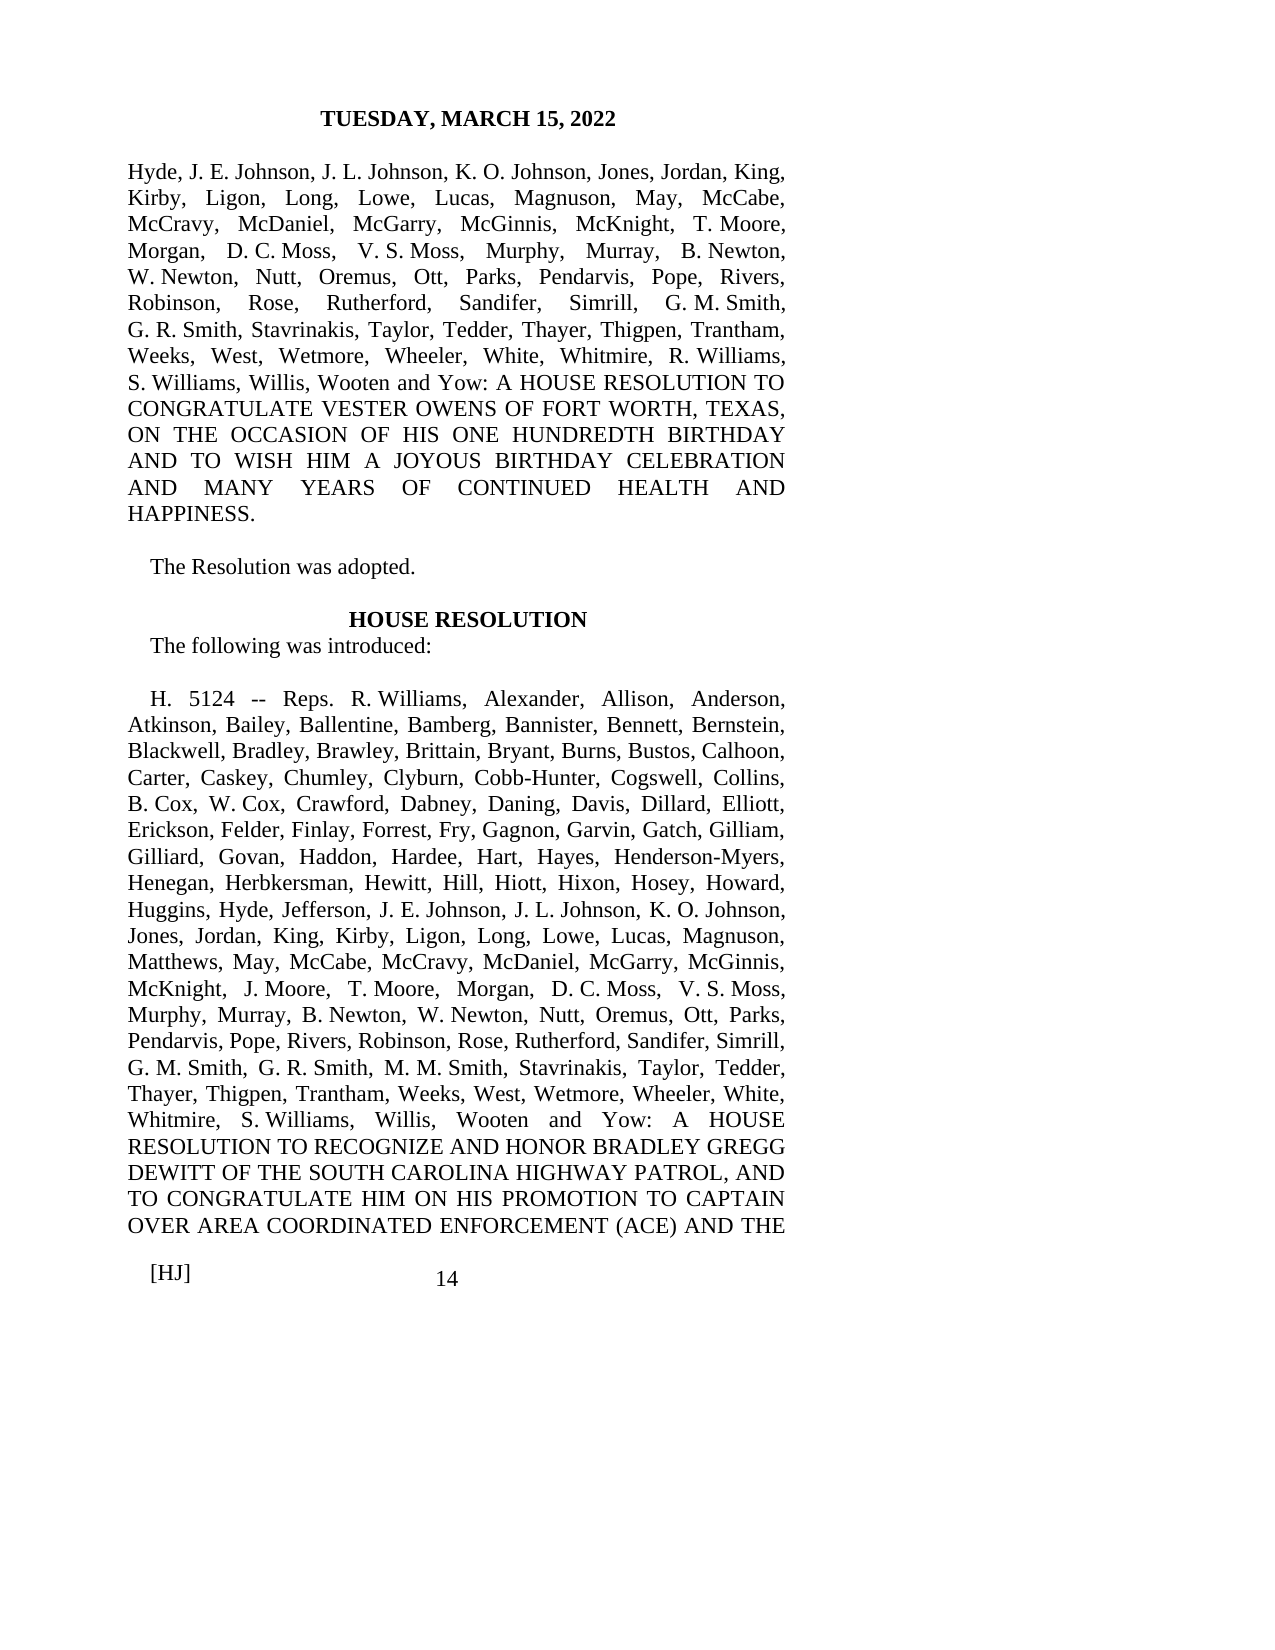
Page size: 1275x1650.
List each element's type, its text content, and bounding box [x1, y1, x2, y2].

text HOUSE RESOLUTION [127, 606, 786, 632]
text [127, 685, 786, 1238]
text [127, 158, 786, 527]
text The Resolution was adopted. [127, 553, 786, 579]
text The following was introduced: [127, 632, 786, 658]
